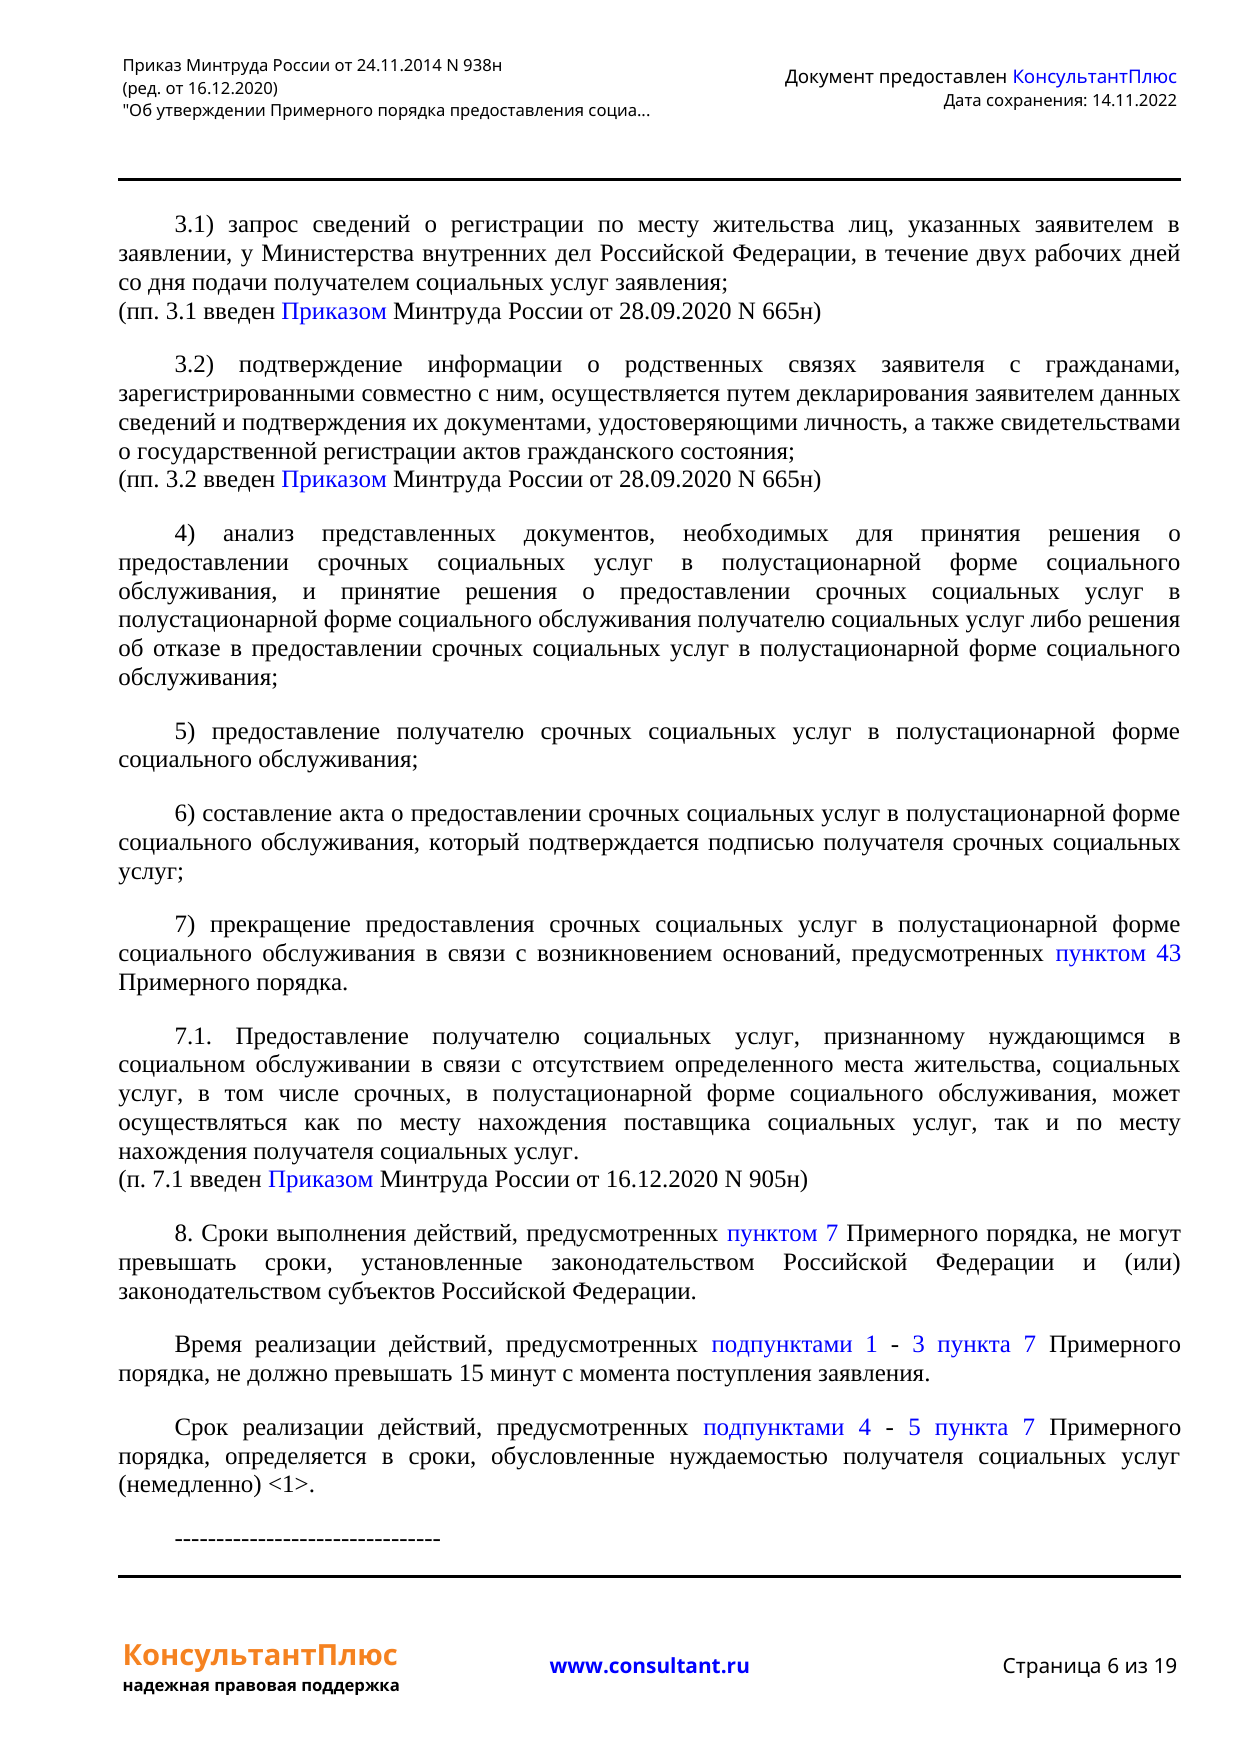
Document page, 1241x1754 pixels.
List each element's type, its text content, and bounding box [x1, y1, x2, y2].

text 8. Сроки выполнения действий, предусмотренных пунктом 7 Примерного порядка, не могут превышать сроки, установленные законодательством Российской Федерации и (или) законодательством субъектов Российской Федерации. [118, 1218, 1181, 1304]
text -------------------------------- [118, 1523, 1181, 1552]
text Время реализации действий, предусмотренных подпунктами 1 - 3 пункта 7 Примерного порядка, не должно превышать 15 минут с момента поступления заявления. [118, 1329, 1181, 1387]
text 5) предоставление получателю срочных социальных услуг в полустационарной форме социального обслуживания; [118, 716, 1181, 773]
text Срок реализации действий, предусмотренных подпунктами 4 - 5 пункта 7 Примерного порядка, определяется в сроки, обусловленные нуждаемостью получателя социальных услуг (немедленно) <1>. [118, 1412, 1181, 1498]
text 4) анализ представленных документов, необходимых для принятия решения о предоставлении срочных социальных услуг в полустационарной форме социального обслуживания, и принятие решения о предоставлении срочных социальных услуг в полустационарной форме социального обслуживания получателю социальных услуг либо решения об отказе в предоставлении срочных социальных услуг в полустационарной форме социального обслуживания; [118, 518, 1181, 691]
text (п. 7.1 введен Приказом Минтруда России от 16.12.2020 N 905н) [118, 1164, 1181, 1193]
text 6) составление акта о предоставлении срочных социальных услуг в полустационарной форме социального обслуживания, который подтверждается подписью получателя срочных социальных услуг; [118, 798, 1181, 884]
text (пп. 3.1 введен Приказом Минтруда России от 28.09.2020 N 665н) [118, 296, 1181, 324]
text 3.1) запрос сведений о регистрации по месту жительства лиц, указанных заявителем в заявлении, у Министерства внутренних дел Российской Федерации, в течение двух рабочих дней со дня подачи получателем социальных услуг заявления; [118, 209, 1181, 296]
text (пп. 3.2 введен Приказом Минтруда России от 28.09.2020 N 665н) [118, 464, 1181, 493]
text 7.1. Предоставление получателю социальных услуг, признанному нуждающимся в социальном обслуживании в связи с отсутствием определенного места жительства, социальных услуг, в том числе срочных, в полустационарной форме социального обслуживания, может осуществляться как по месту нахождения поставщика социальных услуг, так и по месту нахождения получателя социальных услуг. [118, 1021, 1181, 1164]
text 3.2) подтверждение информации о родственных связях заявителя с гражданами, зарегистрированными совместно с ним, осуществляется путем декларирования заявителем данных сведений и подтверждения их документами, удостоверяющими личность, а также свидетельствами о государственной регистрации актов гражданского состояния; [118, 349, 1181, 464]
text 7) прекращение предоставления срочных социальных услуг в полустационарной форме социального обслуживания в связи с возникновением оснований, предусмотренных пунктом 43 Примерного порядка. [118, 909, 1181, 996]
